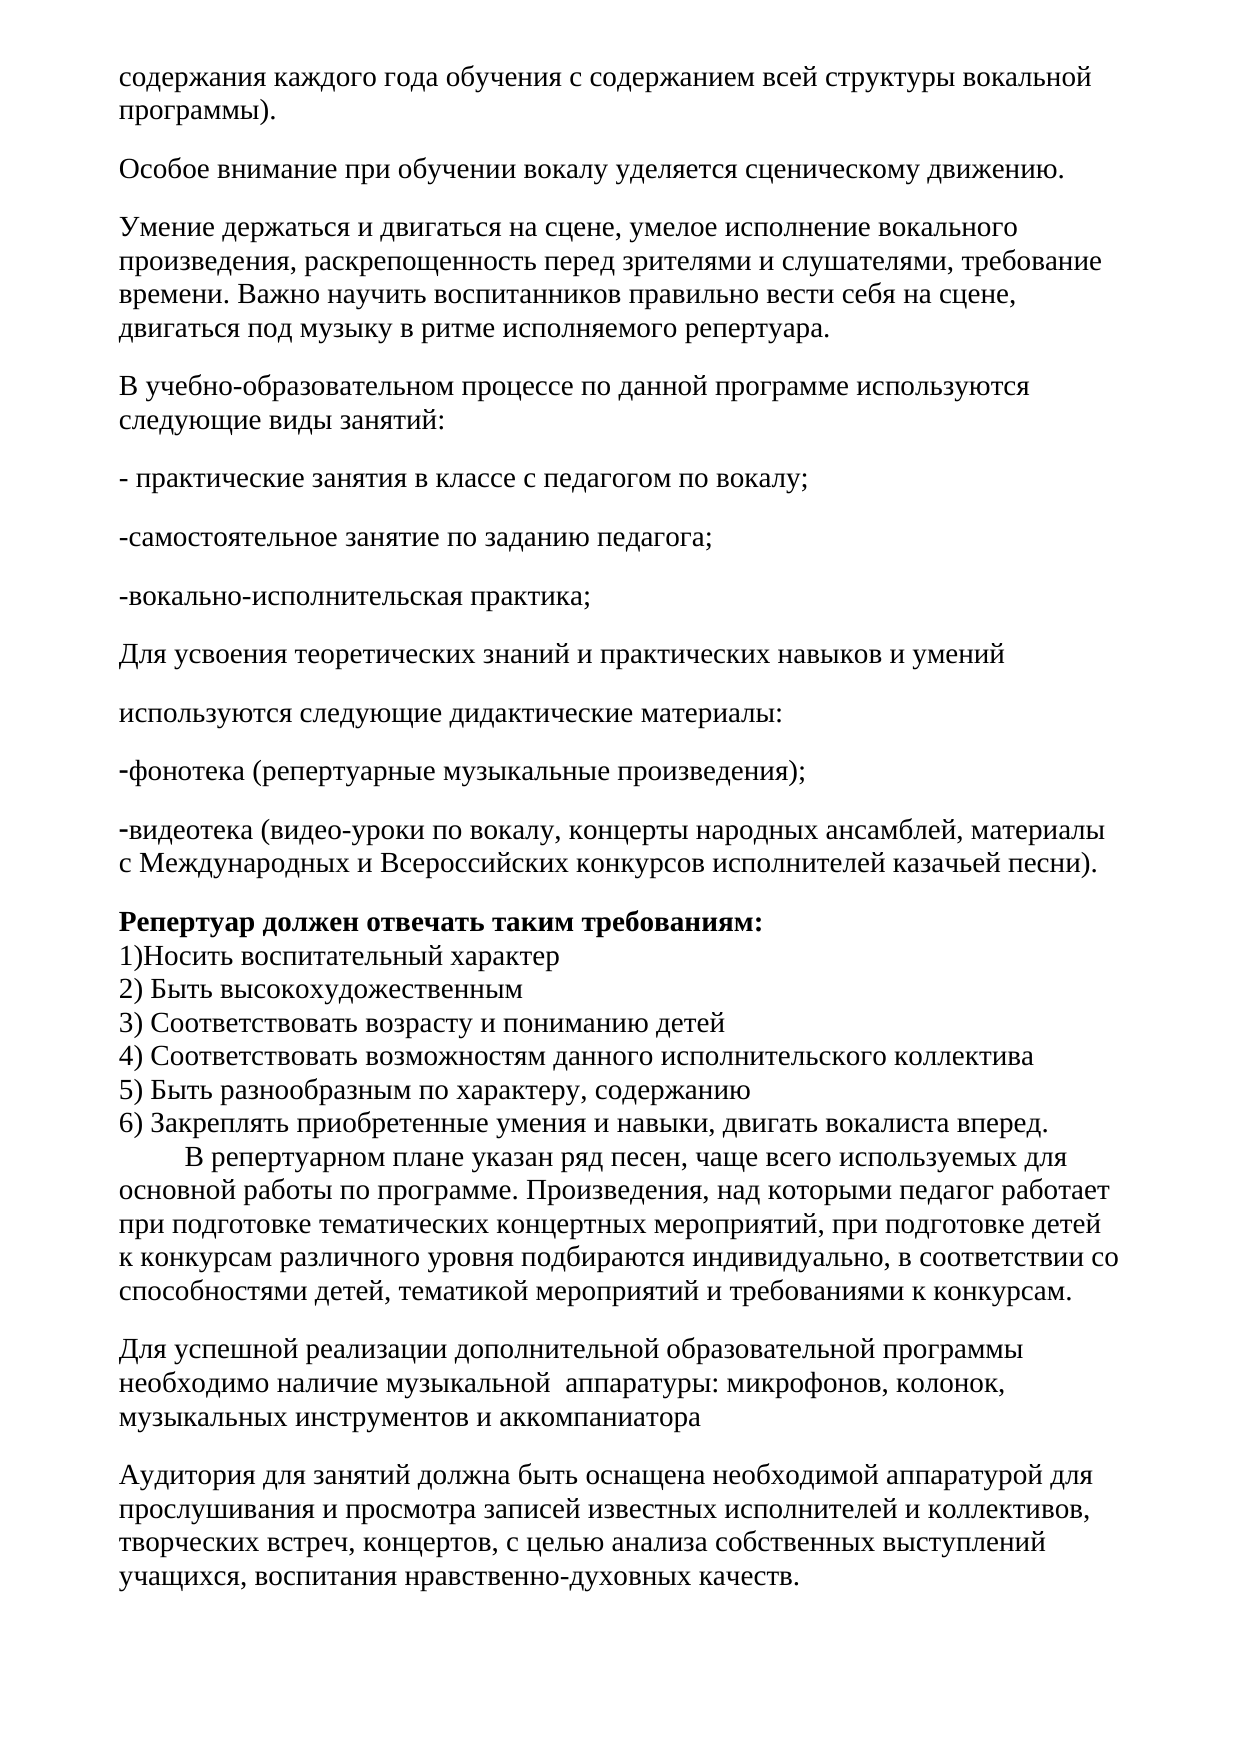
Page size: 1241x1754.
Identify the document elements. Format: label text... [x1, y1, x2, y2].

text Умение держаться и двигаться на сцене, умелое исполнение вокального произведения, раскрепощенность перед зрителями и слушателями, требование времени. Важно научить воспитанников правильно вести себя на сцене, двигаться под музыку в ритме исполняемого репертуара. [119, 209, 1123, 343]
text Для успешной реализации дополнительной образовательной программы необходимо наличие музыкальной аппаратуры: микрофонов, колонок, музыкальных инструментов и аккомпаниатора [119, 1332, 1123, 1432]
text фонотека (репертуарные музыкальные произведения); [119, 753, 1123, 787]
text - практические занятия в классе с педагогом по вокалу; [119, 461, 1123, 494]
text Особое внимание при обучении вокалу уделяется сценическому движению. [119, 151, 1123, 184]
text -самостоятельное занятие по заданию педагога; [119, 519, 1123, 553]
text Аудитория для занятий должна быть оснащена необходимой аппаратурой для прослушивания и просмотра записей известных исполнителей и коллективов, творческих встреч, концертов, с целью анализа собственных выступлений учащихся, воспитания нравственно-духовных качеств. [119, 1457, 1123, 1591]
text В репертуарном плане указан ряд песен, чаще всего используемых для основной работы по программе. Произведения, над которыми педагог работает при подготовке тематических концертных мероприятий, при подготовке детей к конкурсам различного уровня подбираются индивидуально, в соответствии со способностями детей, тематикой мероприятий и требованиями к конкурсам. [119, 1139, 1123, 1307]
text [119, 59, 1123, 126]
text В учебно-образовательном процессе по данной программе используются следующие виды занятий: [119, 368, 1123, 436]
text Для усвоения теоретических знаний и практических навыков и умений [119, 636, 1123, 670]
text видеотека (видео-уроки по вокалу, концерты народных ансамблей, материалы с Международных и Всероссийских конкурсов исполнителей казачьей песни). [119, 812, 1123, 879]
text Репертуар должен отвечать таким требованиям: 1)Носить воспитательный характер 2) Быть высокохудожественным 3) Соответствовать возрасту и пониманию детей 4) Соответствовать возможностям данного исполнительского коллектива 5) Быть разнообразным по характеру, содержанию 6) Закреплять приобретенные умения и навыки, двигать вокалиста вперед. [119, 904, 1123, 1139]
text -вокально-исполнительская практика; [119, 578, 1123, 611]
text используются следующие дидактические материалы: [119, 695, 1123, 728]
